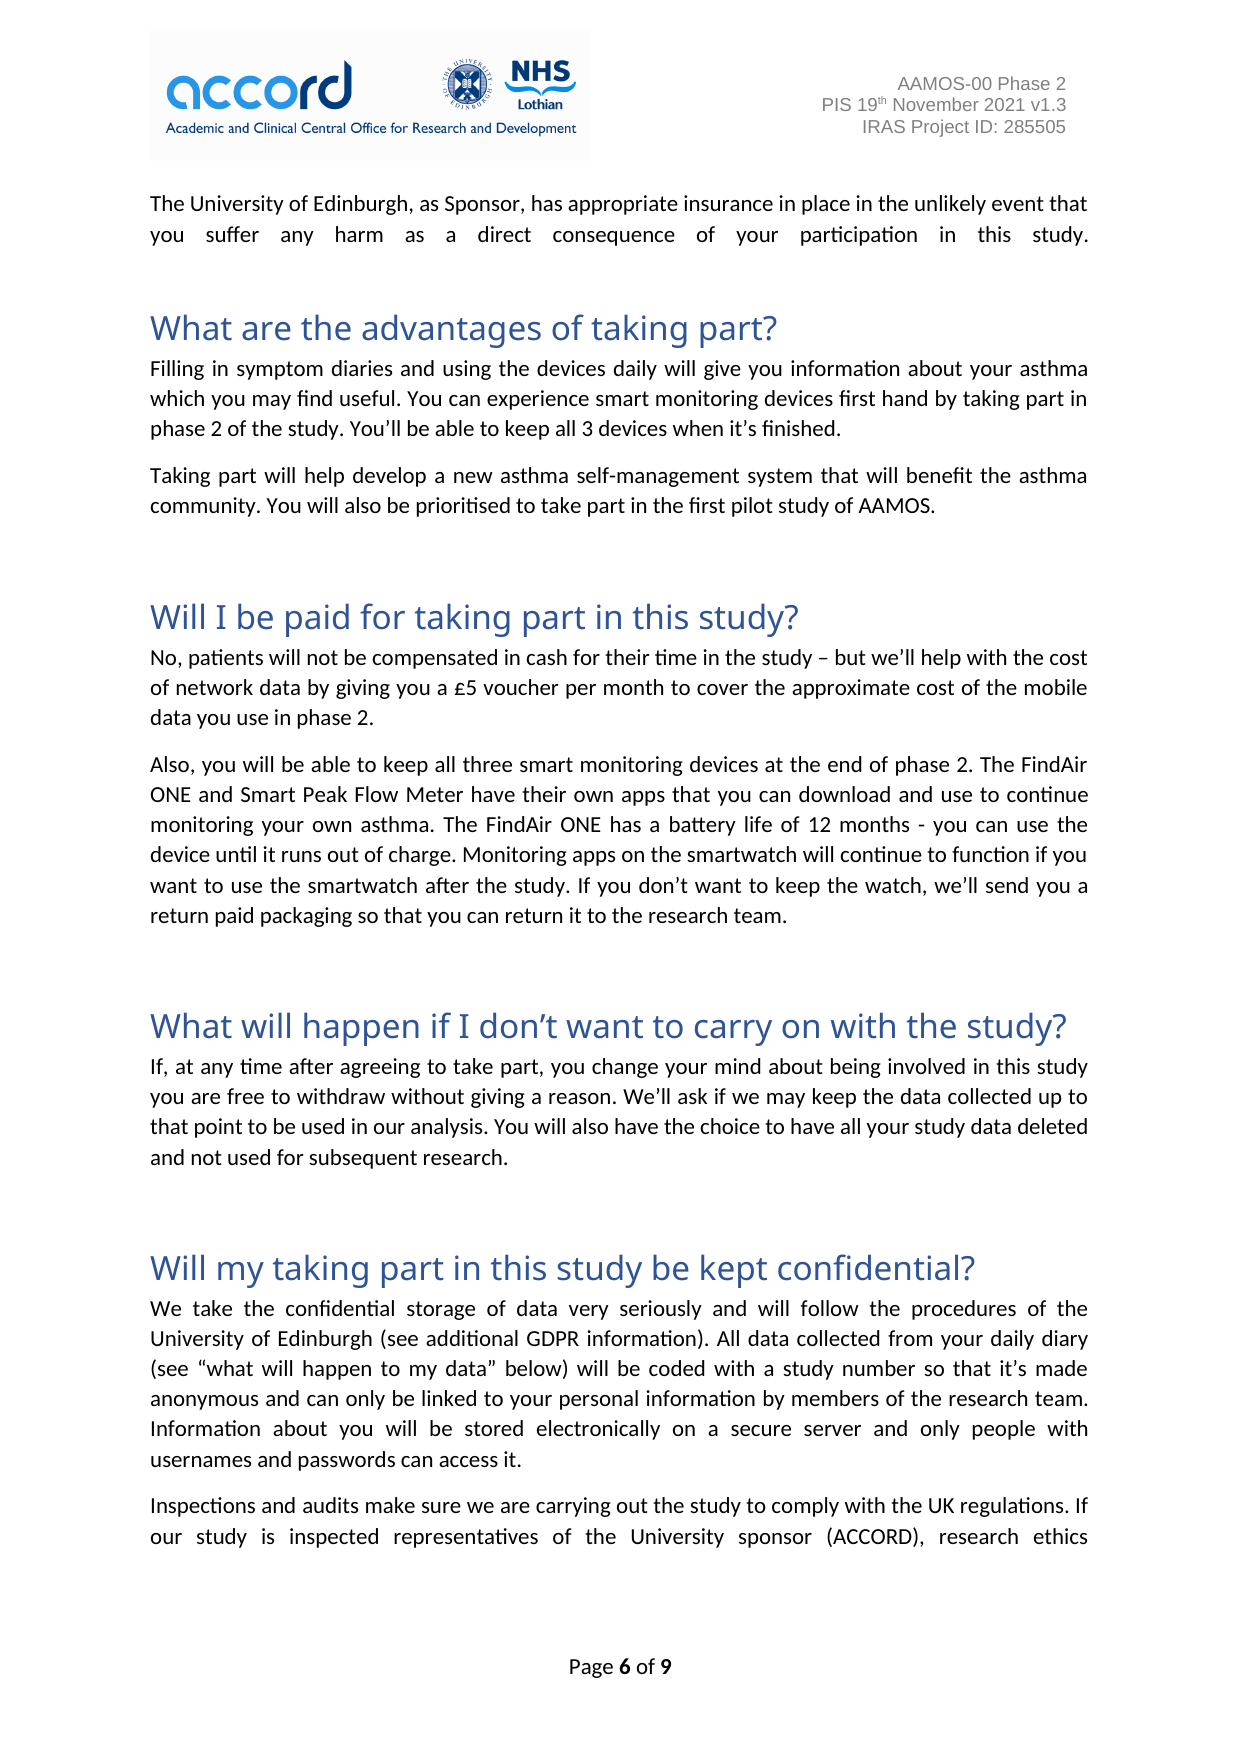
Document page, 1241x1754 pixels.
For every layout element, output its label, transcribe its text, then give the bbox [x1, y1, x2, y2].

text We take the confidential storage of data very seriously and will follow the procedures of the University of Edinburgh (see additional GDPR information). All data collected from your daily diary (see “what will happen to my data” below) will be coded with a study number so that it’s made anonymous and can only be linked to your personal information by members of the research team. Information about you will be stored electronically on a secure server and only people with usernames and passwords can access it. [150, 1294, 1090, 1473]
text No, patients will not be compensated in cash for their time in the study – but we’ll help with the cost of network data by giving you a £5 voucher per month to cover the approximate cost of the mobile data you use in phase 2. [150, 643, 1090, 731]
picture [150, 29, 591, 161]
text If, at any time after agreeing to take part, you change your mind about being involved in this study you are free to withdraw without giving a reason. We’ll ask if we may keep the data collected up to that point to be used in our analysis. You will also have the choice to have all your study data deleted and not used for subsequent research. [150, 1052, 1090, 1171]
text Taking part will help develop a new asthma self-management system that will benefit the asthma community. You will also be prioritised to take part in the first pilot study of AAMOS. [150, 461, 1090, 519]
subtitle What will happen if I don’t want to carry on with the study? [150, 1003, 1090, 1048]
text Also, you will be able to keep all three smart monitoring devices at the end of phase 2. The FindAir ONE and Smart Peak Flow Meter have their own apps that you can download and use to continue monitoring your own asthma. The FindAir ONE has a battery life of 12 months - you can use the device until it runs out of charge. Monitoring apps on the smartwatch will continue to function if you want to use the smartwatch after the study. If you don’t want to keep the watch, we’ll send you a return paid packaging so that you can return it to the research team. [150, 750, 1090, 929]
subtitle Will I be paid for taking part in this study? [150, 594, 1090, 639]
text The University of Edinburgh, as Sponsor, has appropriate insurance in place in the unlikely event that you suffer any harm as a direct consequence of your participation in this study. [150, 189, 1090, 278]
text Filling in symptom diaries and using the devices daily will give you information about your asthma which you may find useful. You can experience smart monitoring devices first hand by taking part in phase 2 of the study. You’ll be able to keep all 3 devices when it’s finished. [150, 354, 1090, 442]
subtitle What are the advantages of taking part? [150, 305, 1090, 351]
subtitle Will my taking part in this study be kept confidential? [150, 1245, 1090, 1290]
